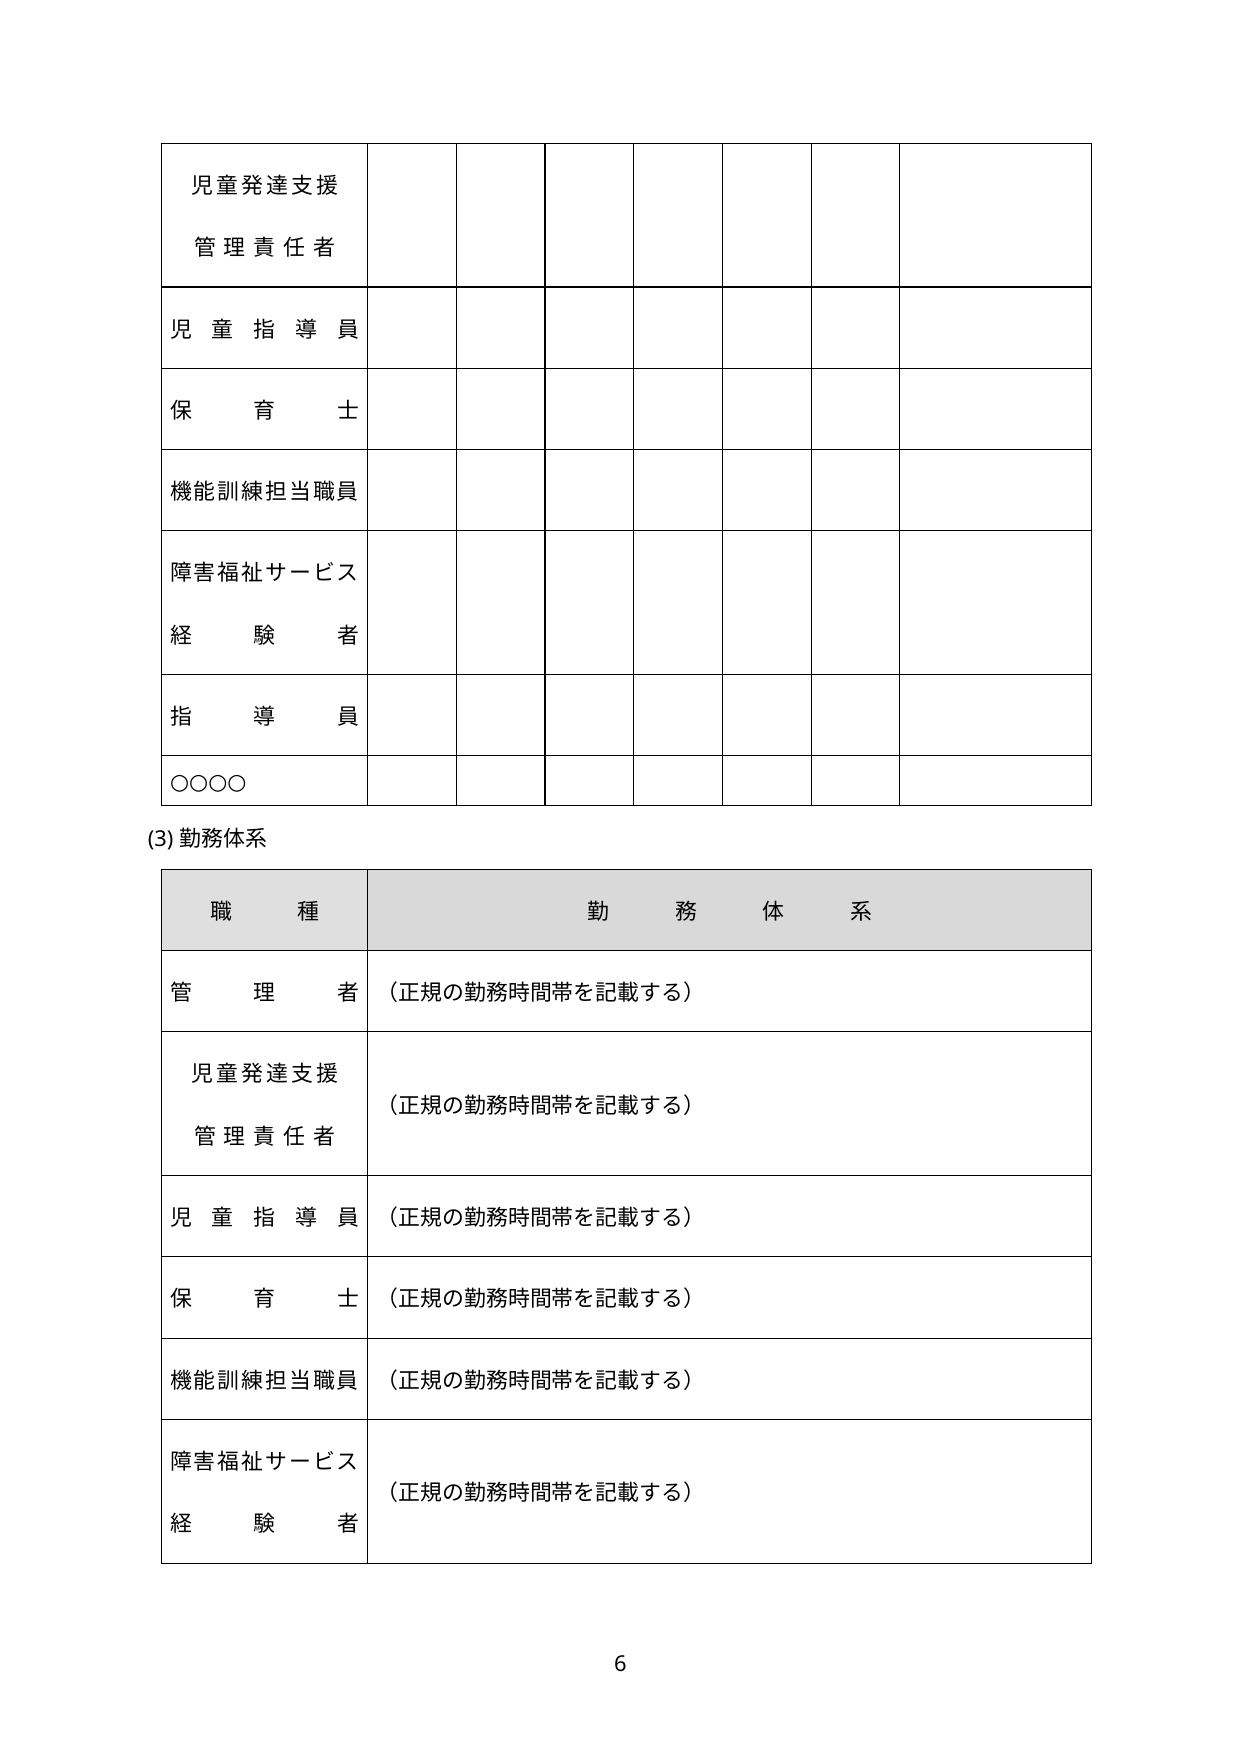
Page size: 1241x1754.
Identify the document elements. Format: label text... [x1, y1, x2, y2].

table_cell 児童発達支援 管理責任者 [162, 144, 367, 286]
table_cell [812, 675, 899, 755]
table_cell [812, 288, 899, 368]
table_cell [723, 288, 811, 368]
table_cell [812, 756, 899, 805]
table_cell 障害福祉サービス経験者 [162, 531, 367, 674]
table_cell [723, 675, 811, 755]
table_cell [546, 450, 633, 530]
table_cell [634, 369, 722, 449]
table_cell [812, 144, 899, 286]
table_cell [900, 288, 1091, 368]
table_cell （正規の勤務時間帯を記載する） [368, 1176, 1091, 1256]
table_cell [634, 288, 722, 368]
table_cell 児童発達支援 管理責任者 [162, 1032, 367, 1175]
table_cell （正規の勤務時間帯を記載する） [368, 951, 1091, 1031]
table_cell [368, 450, 456, 530]
table_cell [546, 288, 633, 368]
table_cell [457, 369, 544, 449]
table_cell 児童指導員 [162, 288, 367, 368]
table_cell [546, 531, 633, 674]
table_cell [457, 450, 544, 530]
table_cell （正規の勤務時間帯を記載する） [368, 1420, 1091, 1562]
table_cell 機能訓練担当職員 [162, 450, 367, 530]
table_header 職 種 [162, 870, 367, 950]
table_cell 機能訓練担当職員 [162, 1339, 367, 1419]
table_cell 保育士 [162, 369, 367, 449]
table_cell [546, 756, 633, 805]
table_cell [723, 144, 811, 286]
table_cell 障害福祉サービス経験者 [162, 1420, 367, 1562]
table_cell [812, 531, 899, 674]
table_cell [546, 675, 633, 755]
table_cell [368, 675, 456, 755]
table_cell 保育士 [162, 1257, 367, 1337]
table_cell （正規の勤務時間帯を記載する） [368, 1339, 1091, 1419]
table_cell [457, 675, 544, 755]
table_cell [723, 531, 811, 674]
text (3) 勤務体系 [148, 806, 1092, 869]
table_cell [900, 531, 1091, 674]
table_cell [900, 450, 1091, 530]
table_cell ○○○○ [162, 756, 367, 805]
table_cell [457, 756, 544, 805]
table_cell [457, 288, 544, 368]
table_cell 指導員 [162, 675, 367, 755]
table_cell [812, 450, 899, 530]
table_cell [368, 369, 456, 449]
table_cell [546, 144, 633, 286]
table_cell [368, 531, 456, 674]
table_cell [900, 675, 1091, 755]
table_cell （正規の勤務時間帯を記載する） [368, 1257, 1091, 1337]
table_cell [634, 675, 722, 755]
table_cell [723, 369, 811, 449]
table_cell （正規の勤務時間帯を記載する） [368, 1032, 1091, 1175]
table_cell [900, 144, 1091, 286]
table_cell [634, 450, 722, 530]
table_cell 児童指導員 [162, 1176, 367, 1256]
table_cell [723, 756, 811, 805]
table_cell 管理者 [162, 951, 367, 1031]
table_cell [812, 369, 899, 449]
table_cell [368, 756, 456, 805]
table_cell [457, 531, 544, 674]
table_cell [368, 288, 456, 368]
table_cell [900, 369, 1091, 449]
table_cell [368, 144, 456, 286]
table_cell [546, 369, 633, 449]
table_cell [634, 531, 722, 674]
table_cell [634, 144, 722, 286]
table_cell [634, 756, 722, 805]
table_cell [723, 450, 811, 530]
table_cell [900, 756, 1091, 805]
table_header 勤 務 体 系 [368, 870, 1091, 950]
table_cell [457, 144, 544, 286]
